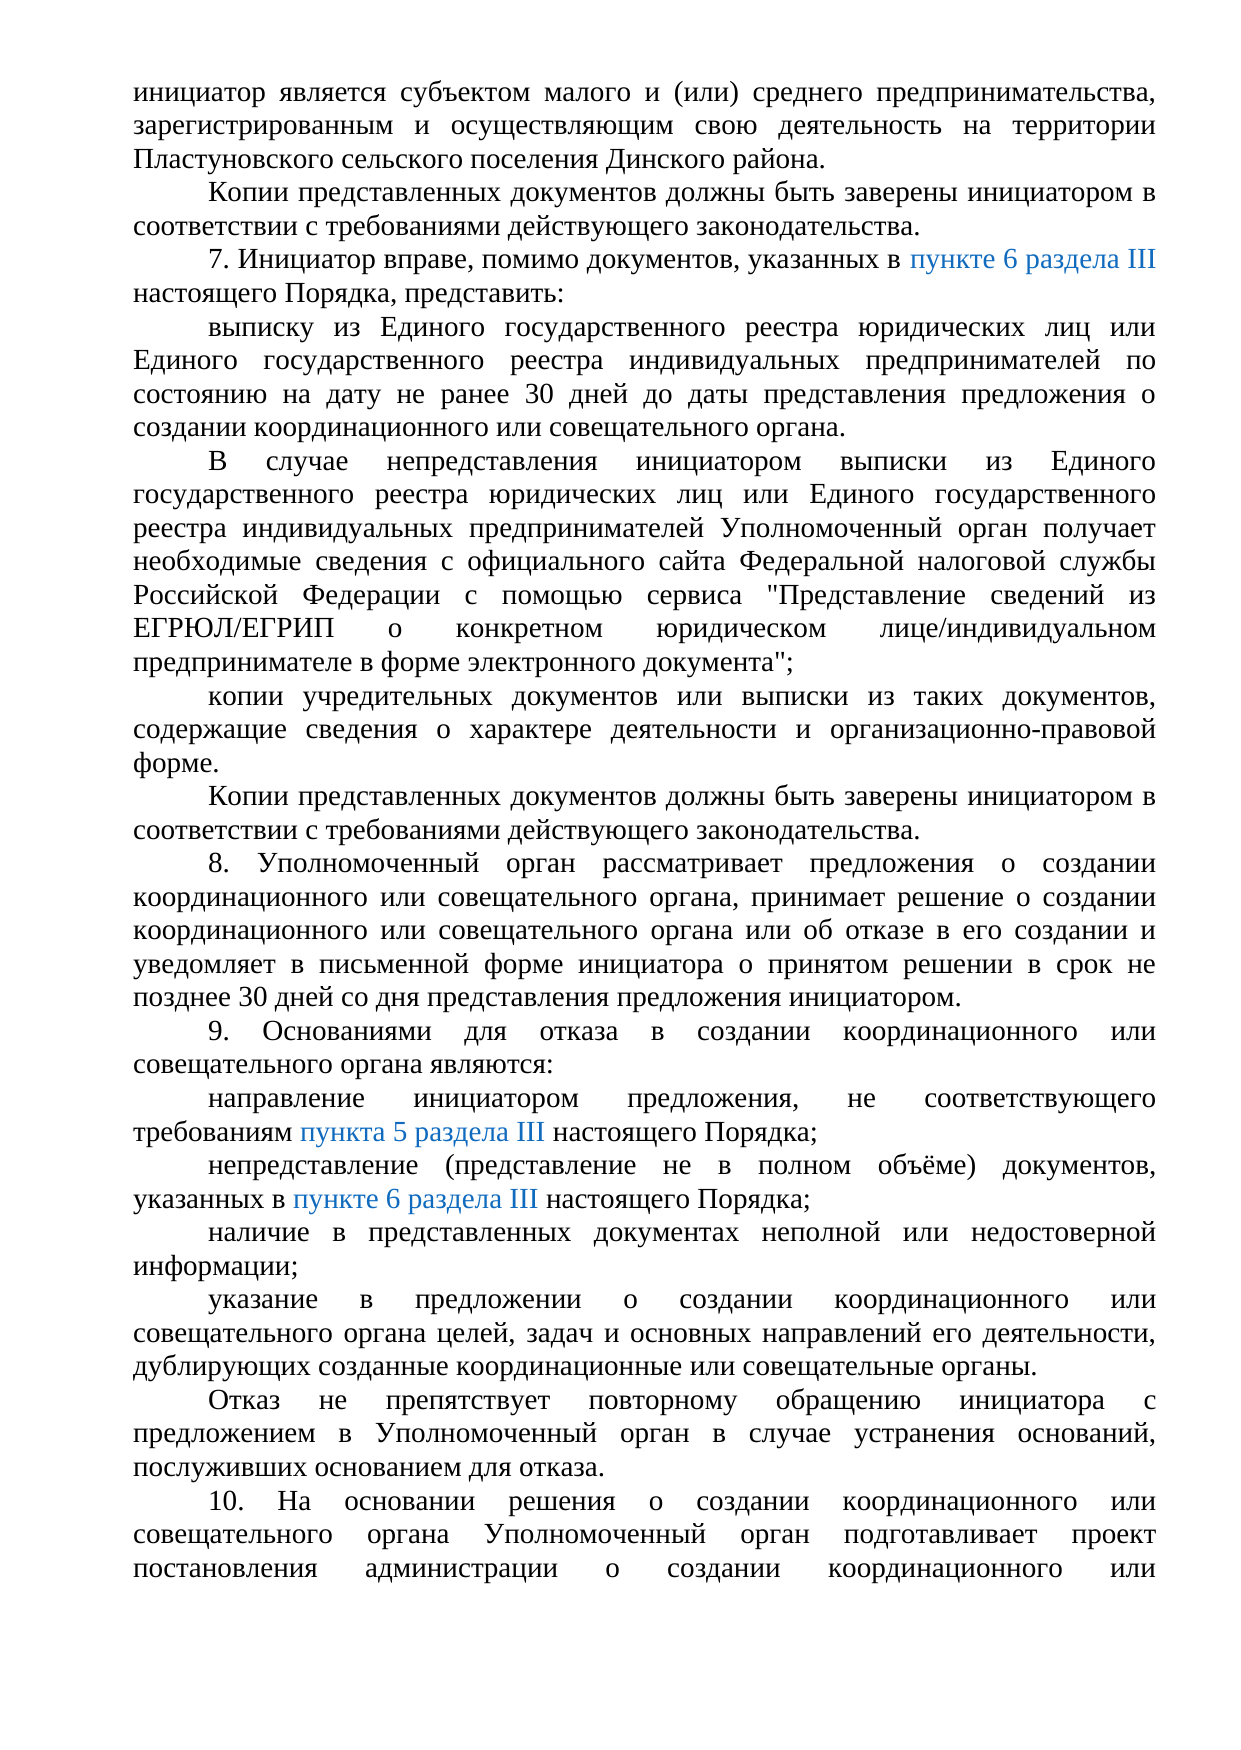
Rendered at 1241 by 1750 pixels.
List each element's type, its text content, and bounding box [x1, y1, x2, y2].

text В случае непредставления инициатором выписки из Единого государственного реестра юридических лиц или Единого государственного реестра индивидуальных предпринимателей Уполномоченный орган получает необходимые сведения с официального сайта Федеральной налоговой службы Российской Федерации с помощью сервиса "Представление сведений из ЕГРЮЛ/ЕГРИП о конкретном юридическом лице/индивидуальном предпринимателе в форме электронного документа"; [133, 443, 1157, 678]
text указание в предложении о создании координационного или совещательного органа целей, задач и основных направлений его деятельности, дублирующих созданные координационные или совещательные органы. [133, 1281, 1157, 1382]
text 8. Уполномоченный орган рассматривает предложения о создании координационного или совещательного органа, принимает решение о создании координационного или совещательного органа или об отказе в его создании и уведомляет в письменной форме инициатора о принятом решении в срок не позднее 30 дней со дня представления предложения инициатором. [133, 845, 1157, 1013]
text непредставление (представление не в полном объёме) документов, указанных в пункте 6 раздела III настоящего Порядка; [133, 1147, 1157, 1214]
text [133, 74, 1157, 174]
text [133, 1483, 1157, 1583]
text наличие в представленных документах неполной или недостоверной информации; [133, 1214, 1157, 1281]
text выписку из Единого государственного реестра юридических лиц или Единого государственного реестра индивидуальных предпринимателей по состоянию на дату не ранее 30 дней до даты представления предложения о создании координационного или совещательного органа. [133, 309, 1157, 443]
text 7. Инициатор вправе, помимо документов, указанных в пункте 6 раздела III настоящего Порядка, представить: [133, 242, 1157, 309]
text направление инициатором предложения, не соответствующего требованиям пункта 5 раздела III настоящего Порядка; [133, 1080, 1157, 1147]
text копии учредительных документов или выписки из таких документов, содержащие сведения о характере деятельности и организационно-правовой форме. [133, 678, 1157, 778]
text Копии представленных документов должны быть заверены инициатором в соответствии с требованиями действующего законодательства. [133, 778, 1157, 845]
text Отказ не препятствует повторному обращению инициатора с предложением в Уполномоченный орган в случае устранения оснований, послуживших основанием для отказа. [133, 1382, 1157, 1483]
text Копии представленных документов должны быть заверены инициатором в соответствии с требованиями действующего законодательства. [133, 174, 1157, 242]
text 9. Основаниями для отказа в создании координационного или совещательного органа являются: [133, 1013, 1157, 1080]
